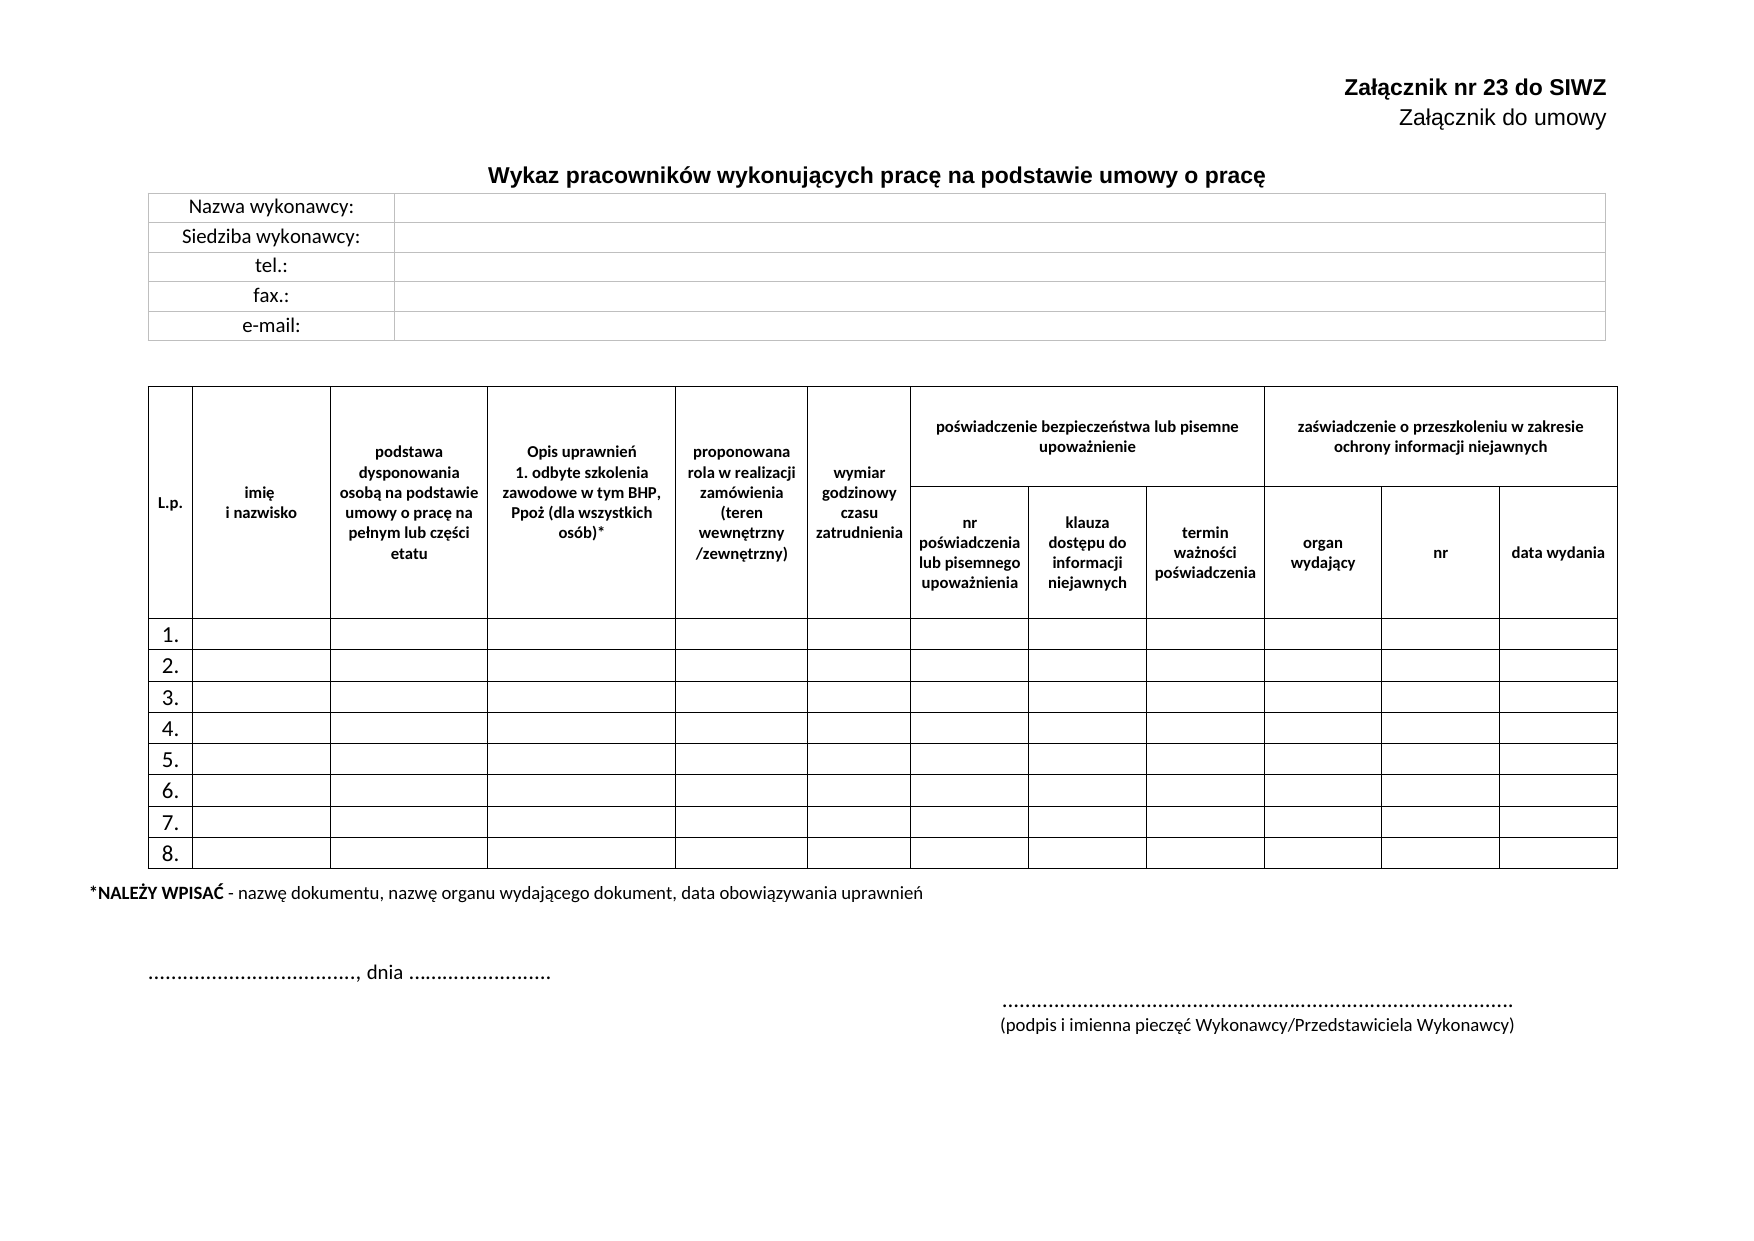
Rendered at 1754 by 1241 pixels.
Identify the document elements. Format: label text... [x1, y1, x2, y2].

table_cell [331, 807, 487, 837]
table_cell [1029, 713, 1146, 743]
table_cell termin ważności poświadczenia [1147, 487, 1264, 618]
table_cell [1147, 619, 1264, 649]
table_header poświadczenie bezpieczeństwa lub pisemne upoważnienie [911, 387, 1264, 486]
table_cell e-mail: [149, 312, 394, 340]
table_header L.p. [149, 387, 192, 618]
table_cell [1147, 713, 1264, 743]
table_cell [1029, 650, 1146, 681]
table_cell [676, 838, 807, 868]
table_cell [1382, 807, 1499, 837]
table_cell [1500, 713, 1617, 743]
table_cell [193, 807, 330, 837]
table_cell [331, 619, 487, 649]
table_cell klauza dostępu do informacji niejawnych [1029, 487, 1146, 618]
table_cell [1029, 682, 1146, 712]
table_cell [1147, 775, 1264, 806]
table_header wymiar godzinowy czasu zatrudnienia [808, 387, 910, 618]
table_cell [1265, 713, 1381, 743]
table_header zaświadczenie o przeszkoleniu w zakresie ochrony informacji niejawnych [1265, 387, 1617, 486]
table_cell [395, 312, 1605, 340]
table_header Opis uprawnień 1. odbyte szkolenia zawodowe w tym BHP, Ppoż (dla wszystkich osób)* [488, 387, 675, 618]
table_cell [911, 807, 1028, 837]
table_cell [193, 713, 330, 743]
table_cell [1382, 744, 1499, 774]
table_cell 4. [149, 713, 192, 743]
table_cell [1029, 619, 1146, 649]
table_cell [808, 838, 910, 868]
table_cell [1500, 682, 1617, 712]
table_cell [808, 619, 910, 649]
text Wykaz pracowników wykonujących pracę na podstawie umowy o pracę [148, 162, 1606, 188]
table_cell [911, 682, 1028, 712]
table_cell [676, 713, 807, 743]
table_cell [1147, 838, 1264, 868]
table_cell data wydania [1500, 487, 1617, 618]
table_cell [1029, 775, 1146, 806]
table_cell [676, 744, 807, 774]
table_cell 2. [149, 650, 192, 681]
table_cell [1500, 807, 1617, 837]
table_cell [808, 807, 910, 837]
table_cell [395, 282, 1605, 311]
table_cell [1029, 744, 1146, 774]
table_cell [676, 682, 807, 712]
table_cell [1500, 744, 1617, 774]
table_cell [331, 838, 487, 868]
table_cell [1265, 619, 1381, 649]
table_cell 5. [149, 744, 192, 774]
table_cell [1029, 838, 1146, 868]
table_cell [808, 744, 910, 774]
table_cell [1382, 838, 1499, 868]
table_cell [395, 253, 1605, 281]
table_cell [1382, 713, 1499, 743]
table_cell [1382, 682, 1499, 712]
table_cell [1382, 650, 1499, 681]
table_cell [193, 682, 330, 712]
table_cell 8. [149, 838, 192, 868]
table_cell [193, 619, 330, 649]
table_cell [488, 650, 675, 681]
table_cell [1265, 838, 1381, 868]
table_header Nazwa wykonawcy: [149, 194, 394, 222]
table_cell [911, 713, 1028, 743]
table_cell [1265, 807, 1381, 837]
table_cell [911, 775, 1028, 806]
table_cell [911, 619, 1028, 649]
table_cell [1147, 807, 1264, 837]
table_cell [1382, 775, 1499, 806]
table_cell [193, 744, 330, 774]
text *NALEŻY WPISAĆ - nazwę dokumentu, nazwę organu wydającego dokument, data obowiązywania uprawnień [88, 882, 1606, 904]
table_header imię i nazwisko [193, 387, 330, 618]
table_cell [331, 713, 487, 743]
table_cell [676, 775, 807, 806]
table_cell [331, 650, 487, 681]
table_cell organ wydający [1265, 487, 1381, 618]
table_cell [488, 744, 675, 774]
table_cell [911, 650, 1028, 681]
table_cell [1500, 619, 1617, 649]
table_cell [1265, 682, 1381, 712]
table_cell [488, 619, 675, 649]
table_cell nr [1382, 487, 1499, 618]
table_cell nr poświadczenia lub pisemnego upoważnienia [911, 487, 1028, 618]
table_cell [1029, 807, 1146, 837]
table_cell [1265, 650, 1381, 681]
table_cell tel.: [149, 253, 394, 281]
table_cell [1265, 744, 1381, 774]
table_cell [331, 682, 487, 712]
text ...................................., dnia ...…................... [148, 957, 1606, 985]
table_cell [911, 744, 1028, 774]
table_cell [676, 807, 807, 837]
table_cell [911, 838, 1028, 868]
table_cell [1147, 744, 1264, 774]
table_cell [331, 744, 487, 774]
table_cell [193, 650, 330, 681]
table_cell [488, 713, 675, 743]
table_header podstawa dysponowania osobą na podstawie umowy o pracę na pełnym lub części etatu [331, 387, 487, 618]
table_cell [193, 775, 330, 806]
table_cell [1500, 650, 1617, 681]
table_cell [676, 619, 807, 649]
table_cell Siedziba wykonawcy: [149, 223, 394, 252]
table_cell [193, 838, 330, 868]
table_cell [808, 682, 910, 712]
table_cell [488, 775, 675, 806]
table_cell [1147, 682, 1264, 712]
table_cell fax.: [149, 282, 394, 311]
table_cell 6. [149, 775, 192, 806]
table_cell 1. [149, 619, 192, 649]
table_cell [808, 775, 910, 806]
text ................................................…...................................... [148, 985, 1606, 1013]
table_cell 3. [149, 682, 192, 712]
table_cell [488, 807, 675, 837]
table_cell [676, 650, 807, 681]
table_cell [1147, 650, 1264, 681]
table_cell [395, 223, 1605, 252]
table_cell [1382, 619, 1499, 649]
table_cell [808, 650, 910, 681]
table_header proponowana rola w realizacji zamówienia (teren wewnętrzny /zewnętrzny) [676, 387, 807, 618]
table_cell [331, 775, 487, 806]
table_cell [1500, 775, 1617, 806]
table_cell [1265, 775, 1381, 806]
table_cell 7. [149, 807, 192, 837]
table_cell [488, 682, 675, 712]
table_cell [488, 838, 675, 868]
table_cell [1500, 838, 1617, 868]
text (podpis i imienna pieczęć Wykonawcy/Przedstawiciela Wykonawcy) [148, 1013, 1606, 1036]
table_header [395, 194, 1605, 222]
table_cell [808, 713, 910, 743]
